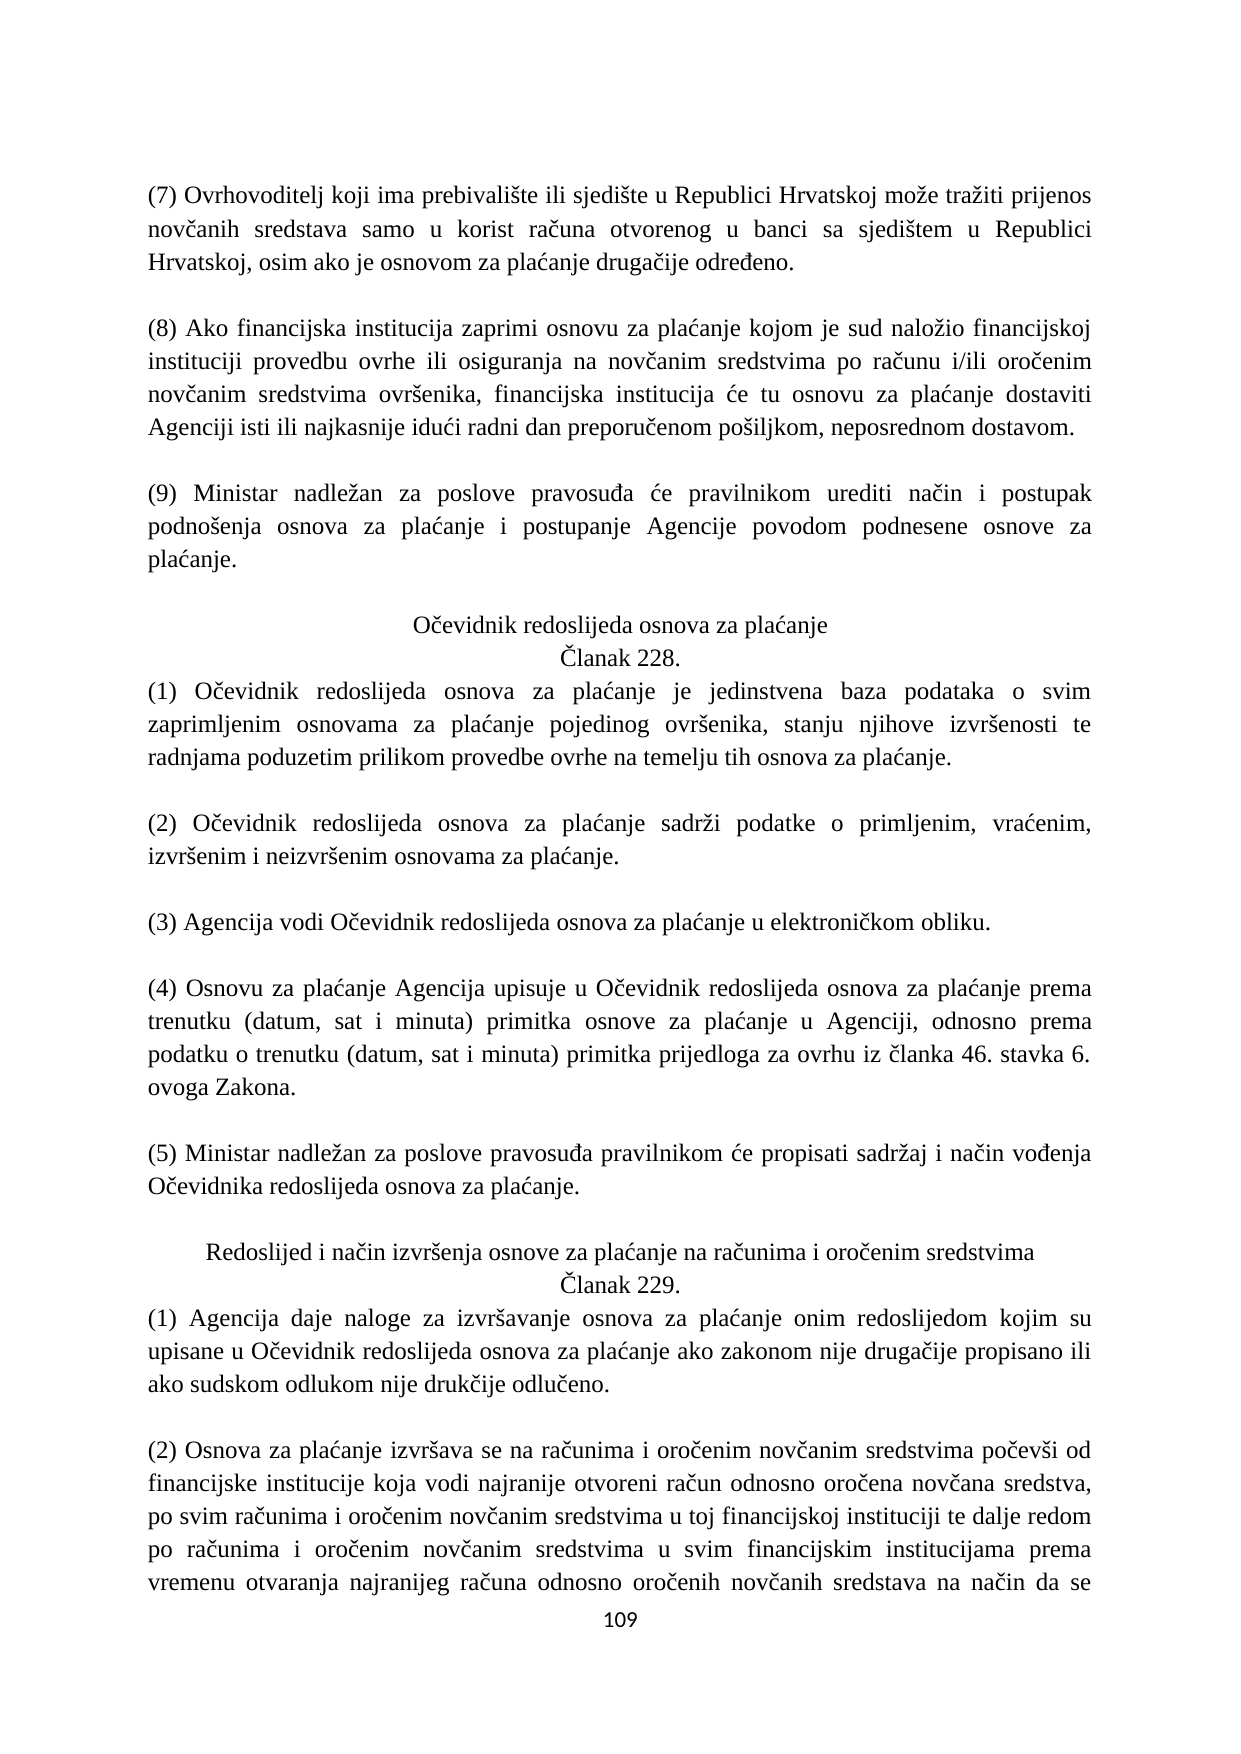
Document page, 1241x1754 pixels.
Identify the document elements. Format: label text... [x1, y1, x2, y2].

text (2) Očevidnik redoslijeda osnova za plaćanje sadrži podatke o primljenim, vraćenim, izvršenim i neizvršenim osnovama za plaćanje. [148, 808, 1093, 870]
subtitle Redoslijed i način izvršenja osnove za plaćanje na računima i oročenim sredstvima [148, 1237, 1093, 1266]
text (3) Agencija vodi Očevidnik redoslijeda osnova za plaćanje u elektroničkom obliku. [148, 907, 1093, 936]
text (9) Ministar nadležan za poslove pravosuđa će pravilnikom urediti način i postupak podnošenja osnova za plaćanje i postupanje Agencije povodom podnesene osnove za plaćanje. [148, 478, 1093, 573]
subtitle Očevidnik redoslijeda osnova za plaćanje [148, 610, 1093, 639]
text (4) Osnovu za plaćanje Agencija upisuje u Očevidnik redoslijeda osnova za plaćanje prema trenutku (datum, sat i minuta) primitka osnove za plaćanje u Agenciji, odnosno prema podatku o trenutku (datum, sat i minuta) primitka prijedloga za ovrhu iz članka 46. stavka 6. ovoga Zakona. [148, 973, 1093, 1101]
text (8) Ako financijska institucija zaprimi osnovu za plaćanje kojom je sud naložio financijskoj instituciji provedbu ovrhe ili osiguranja na novčanim sredstvima po računu i/ili oročenim novčanim sredstvima ovršenika, financijska institucija će tu osnovu za plaćanje dostaviti Agenciji isti ili najkasnije idući radni dan preporučenom pošiljkom, neposrednom dostavom. [148, 313, 1093, 441]
text (1) Agencija daje naloge za izvršavanje osnova za plaćanje onim redoslijedom kojim su upisane u Očevidnik redoslijeda osnova za plaćanje ako zakonom nije drugačije propisano ili ako sudskom odlukom nije drukčije odlučeno. [148, 1303, 1093, 1398]
text (5) Ministar nadležan za poslove pravosuđa pravilnikom će propisati sadržaj i način vođenja Očevidnika redoslijeda osnova za plaćanje. [148, 1138, 1093, 1200]
text (1) Očevidnik redoslijeda osnova za plaćanje je jedinstvena baza podataka o svim zaprimljenim osnovama za plaćanje pojedinog ovršenika, stanju njihove izvršenosti te radnjama poduzetim prilikom provedbe ovrhe na temelju tih osnova za plaćanje. [148, 676, 1093, 771]
subtitle Članak 228. [148, 643, 1093, 672]
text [148, 1435, 1093, 1596]
text (7) Ovrhovoditelj koji ima prebivalište ili sjedište u Republici Hrvatskoj može tražiti prijenos novčanih sredstava samo u korist računa otvorenog u banci sa sjedištem u Republici Hrvatskoj, osim ako je osnovom za plaćanje drugačije određeno. [148, 181, 1093, 275]
subtitle Članak 229. [148, 1270, 1093, 1299]
